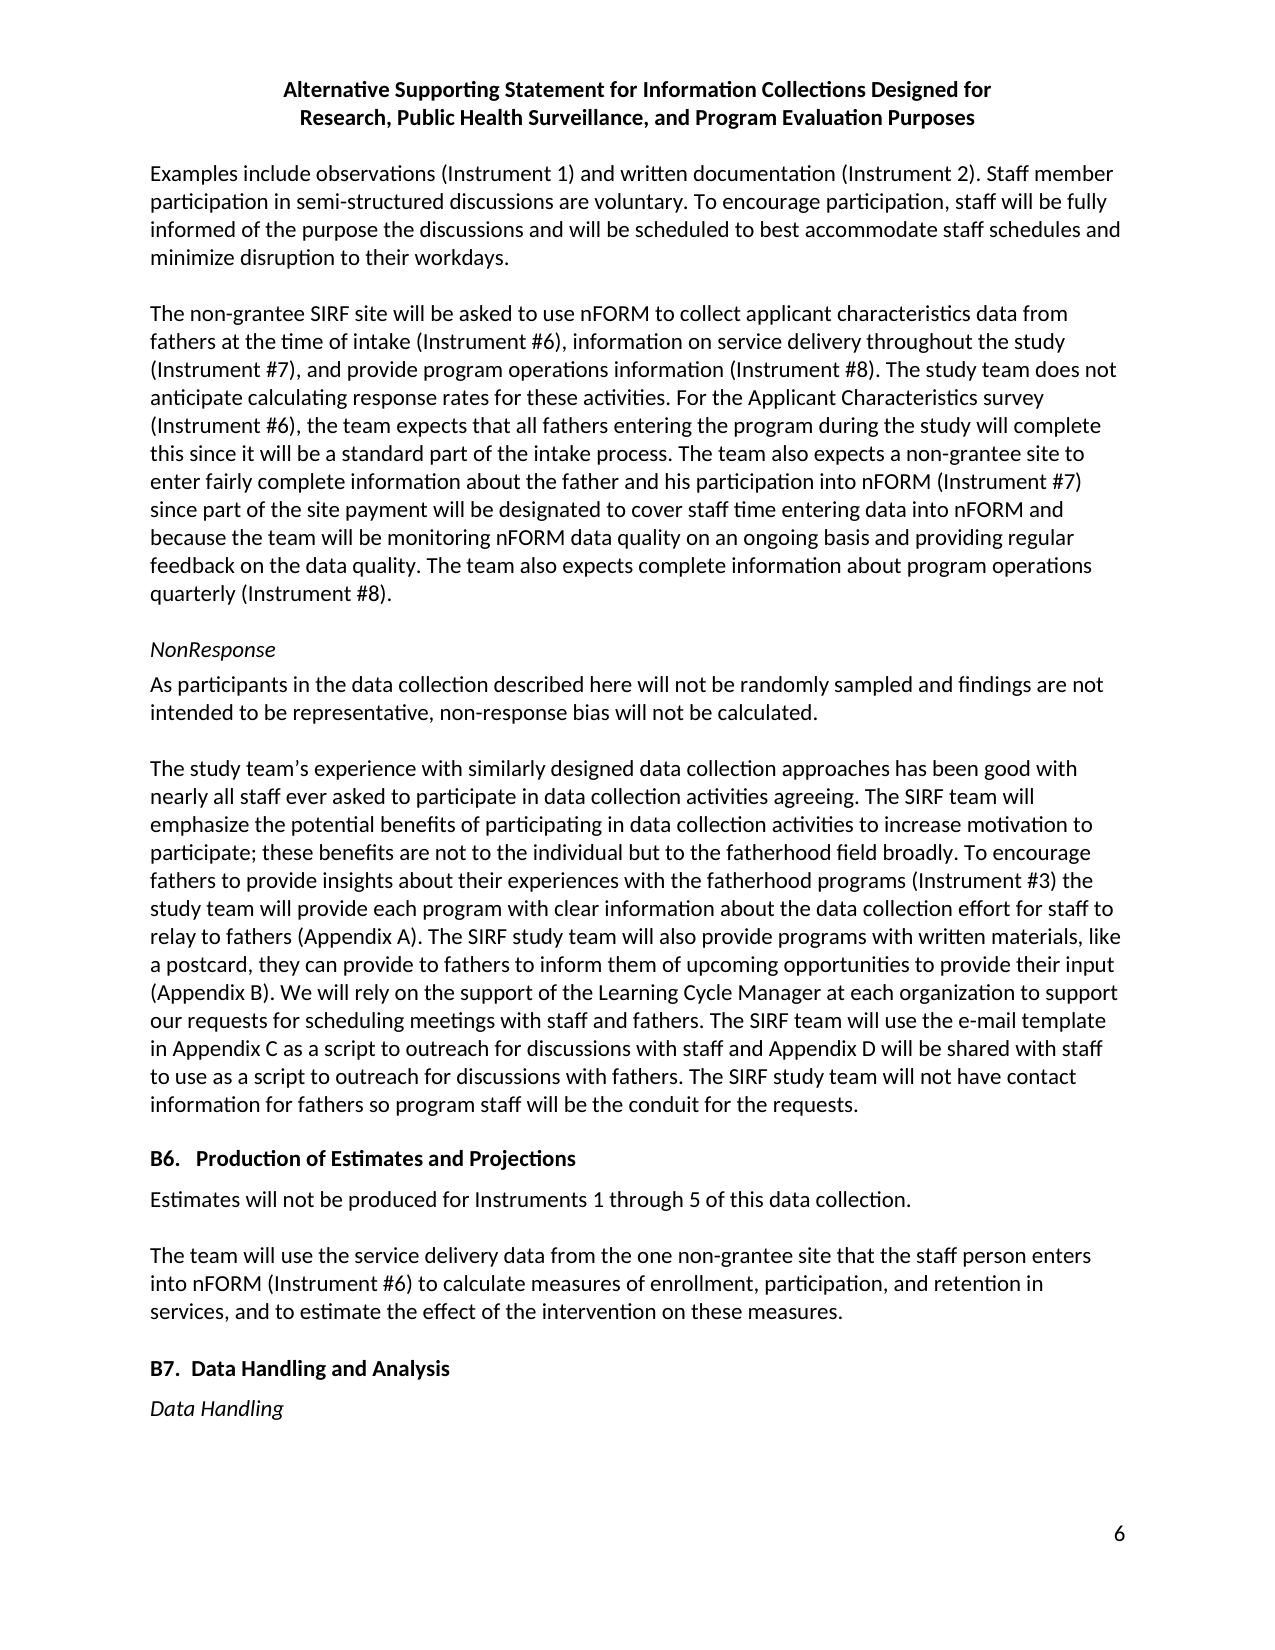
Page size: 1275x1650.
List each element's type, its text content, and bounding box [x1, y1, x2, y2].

text Examples include observations (Instrument 1) and written documentation (Instrument 2). Staff member participation in semi-structured discussions are voluntary. To encourage participation, staff will be fully informed of the purpose the discussions and will be scheduled to best accommodate staff schedules and minimize disruption to their workdays. [150, 159, 1125, 271]
text B6. Production of Estimates and Projections [150, 1144, 1125, 1172]
text The non-grantee SIRF site will be asked to use nFORM to collect applicant characteristics data from fathers at the time of intake (Instrument #6), information on service delivery throughout the study (Instrument #7), and provide program operations information (Instrument #8). The study team does not anticipate calculating response rates for these activities. For the Applicant Characteristics survey (Instrument #6), the team expects that all fathers entering the program during the study will complete this since it will be a standard part of the intake process. The team also expects a non-grantee site to enter fairly complete information about the father and his participation into nFORM (Instrument #7) since part of the site payment will be designated to cover staff time entering data into nFORM and because the team will be monitoring nFORM data quality on an ongoing basis and providing regular feedback on the data quality. The team also expects complete information about program operations quarterly (Instrument #8). [150, 299, 1125, 607]
text B7. Data Handling and Analysis [150, 1354, 1125, 1382]
text As participants in the data collection described here will not be randomly sampled and findings are not intended to be representative, non-response bias will not be calculated. [150, 670, 1125, 726]
text Data Handling [150, 1394, 1125, 1422]
text Estimates will not be produced for Instruments 1 through 5 of this data collection. [150, 1185, 1125, 1213]
text The study team’s experience with similarly designed data collection approaches has been good with nearly all staff ever asked to participate in data collection activities agreeing. The SIRF team will emphasize the potential benefits of participating in data collection activities to increase motivation to participate; these benefits are not to the individual but to the fatherhood field broadly. To encourage fathers to provide insights about their experiences with the fatherhood programs (Instrument #3) the study team will provide each program with clear information about the data collection effort for staff to relay to fathers (Appendix A). The SIRF study team will also provide programs with written materials, like a postcard, they can provide to fathers to inform them of upcoming opportunities to provide their input (Appendix B). We will rely on the support of the Learning Cycle Manager at each organization to support our requests for scheduling meetings with staff and fathers. The SIRF team will use the e-mail template in Appendix C as a script to outreach for discussions with staff and Appendix D will be shared with staff to use as a script to outreach for discussions with fathers. The SIRF study team will not have contact information for fathers so program staff will be the conduit for the requests. [150, 754, 1125, 1118]
text NonResponse [150, 635, 1125, 663]
text The team will use the service delivery data from the one non-grantee site that the staff person enters into nFORM (Instrument #6) to calculate measures of enrollment, participation, and retention in services, and to estimate the effect of the intervention on these measures. [150, 1241, 1125, 1325]
